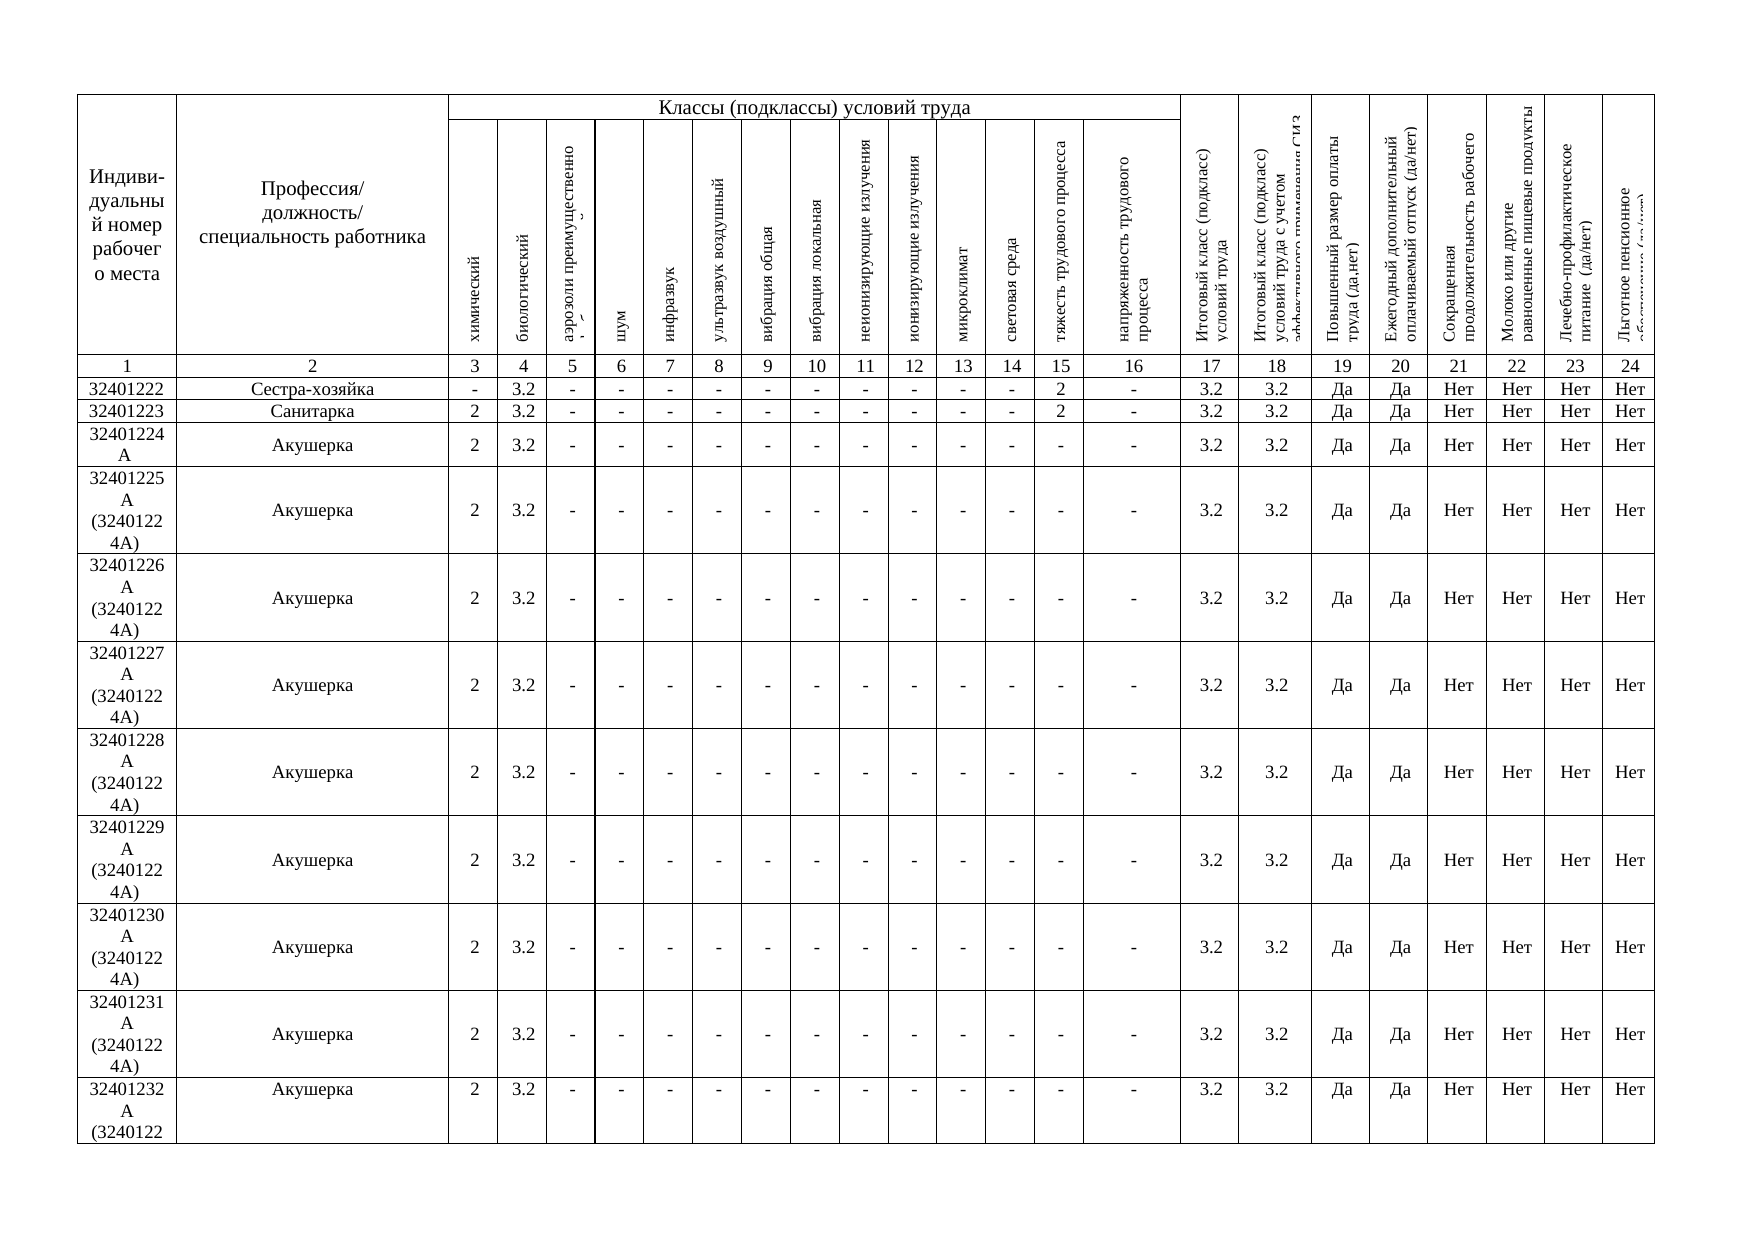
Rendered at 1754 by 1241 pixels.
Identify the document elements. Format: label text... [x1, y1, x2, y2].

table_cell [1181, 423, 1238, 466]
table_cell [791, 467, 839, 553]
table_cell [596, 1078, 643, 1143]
table_cell 5 [547, 355, 594, 377]
table_cell 20 [1370, 355, 1427, 377]
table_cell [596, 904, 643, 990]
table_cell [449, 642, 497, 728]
table_cell 11 [840, 355, 888, 377]
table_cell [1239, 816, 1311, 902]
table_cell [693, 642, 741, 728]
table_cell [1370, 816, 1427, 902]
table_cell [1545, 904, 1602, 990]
table_cell 22 [1487, 355, 1544, 377]
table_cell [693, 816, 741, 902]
table_cell 23 [1545, 355, 1602, 377]
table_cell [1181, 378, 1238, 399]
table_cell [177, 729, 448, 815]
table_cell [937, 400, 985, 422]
table_cell 17 [1181, 355, 1238, 377]
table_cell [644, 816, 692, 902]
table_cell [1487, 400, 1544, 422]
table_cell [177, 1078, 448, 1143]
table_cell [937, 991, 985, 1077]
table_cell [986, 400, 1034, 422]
table_cell 18 [1239, 355, 1311, 377]
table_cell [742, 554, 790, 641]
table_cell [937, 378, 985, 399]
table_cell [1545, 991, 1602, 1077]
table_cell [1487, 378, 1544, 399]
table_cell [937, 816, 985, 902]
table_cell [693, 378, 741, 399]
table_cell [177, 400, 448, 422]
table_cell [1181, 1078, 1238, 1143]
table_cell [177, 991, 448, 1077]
table_cell шум [596, 120, 643, 354]
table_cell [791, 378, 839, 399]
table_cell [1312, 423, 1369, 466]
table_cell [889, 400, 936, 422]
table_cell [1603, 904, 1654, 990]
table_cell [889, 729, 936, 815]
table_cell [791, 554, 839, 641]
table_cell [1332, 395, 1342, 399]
table_cell 2 [177, 355, 448, 377]
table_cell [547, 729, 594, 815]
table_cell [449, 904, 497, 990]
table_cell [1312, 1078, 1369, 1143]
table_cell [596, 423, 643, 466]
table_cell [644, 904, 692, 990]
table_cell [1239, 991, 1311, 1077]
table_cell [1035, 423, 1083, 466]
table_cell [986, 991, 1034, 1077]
table_cell 19 [1312, 355, 1369, 377]
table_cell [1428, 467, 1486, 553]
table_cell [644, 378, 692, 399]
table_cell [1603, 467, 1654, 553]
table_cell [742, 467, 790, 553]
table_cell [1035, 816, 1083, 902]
table_header Сокращенная продолжительность рабочего времени (да/нет) [1428, 95, 1486, 354]
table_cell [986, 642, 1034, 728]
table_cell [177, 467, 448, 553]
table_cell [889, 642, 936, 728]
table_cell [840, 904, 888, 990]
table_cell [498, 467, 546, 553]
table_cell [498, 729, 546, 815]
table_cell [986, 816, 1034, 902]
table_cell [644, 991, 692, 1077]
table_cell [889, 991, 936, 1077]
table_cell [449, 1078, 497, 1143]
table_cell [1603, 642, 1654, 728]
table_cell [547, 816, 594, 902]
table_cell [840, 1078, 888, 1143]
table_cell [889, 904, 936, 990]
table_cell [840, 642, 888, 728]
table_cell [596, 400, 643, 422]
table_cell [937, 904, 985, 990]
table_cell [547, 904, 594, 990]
table_cell 15 [1035, 355, 1083, 377]
table_cell тяжесть трудового процесса [1035, 120, 1083, 354]
table_cell 8 [693, 355, 741, 377]
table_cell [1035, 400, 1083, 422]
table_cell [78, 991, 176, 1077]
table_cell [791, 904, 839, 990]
table_cell микроклимат [937, 120, 985, 354]
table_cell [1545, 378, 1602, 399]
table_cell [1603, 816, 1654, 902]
table_cell 16 [1084, 355, 1180, 377]
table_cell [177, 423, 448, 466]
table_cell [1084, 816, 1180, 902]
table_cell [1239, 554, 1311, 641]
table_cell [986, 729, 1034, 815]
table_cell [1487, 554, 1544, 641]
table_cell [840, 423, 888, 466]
table_cell вибрация общая [742, 120, 790, 354]
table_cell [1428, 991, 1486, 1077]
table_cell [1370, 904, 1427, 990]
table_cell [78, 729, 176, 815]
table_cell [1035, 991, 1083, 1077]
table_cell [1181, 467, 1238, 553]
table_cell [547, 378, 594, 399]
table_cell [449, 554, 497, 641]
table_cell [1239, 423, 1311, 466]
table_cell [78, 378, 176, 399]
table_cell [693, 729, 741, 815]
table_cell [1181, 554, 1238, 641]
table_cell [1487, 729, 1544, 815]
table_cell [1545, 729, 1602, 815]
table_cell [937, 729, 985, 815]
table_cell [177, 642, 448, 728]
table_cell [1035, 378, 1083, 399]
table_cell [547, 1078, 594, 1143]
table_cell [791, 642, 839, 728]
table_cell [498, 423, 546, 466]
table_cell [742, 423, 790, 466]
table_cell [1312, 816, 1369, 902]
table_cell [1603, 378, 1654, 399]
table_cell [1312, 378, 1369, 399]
table_cell аэрозоли преимущественно фиброгенного действия [547, 120, 594, 354]
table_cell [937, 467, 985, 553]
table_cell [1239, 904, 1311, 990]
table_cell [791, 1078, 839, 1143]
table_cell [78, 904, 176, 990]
table_cell напряженность трудового процесса [1084, 120, 1180, 354]
table_cell 10 [791, 355, 839, 377]
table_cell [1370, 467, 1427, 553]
table_cell неионизирующие излучения [840, 120, 888, 354]
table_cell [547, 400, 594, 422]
table_cell 24 [1603, 355, 1654, 377]
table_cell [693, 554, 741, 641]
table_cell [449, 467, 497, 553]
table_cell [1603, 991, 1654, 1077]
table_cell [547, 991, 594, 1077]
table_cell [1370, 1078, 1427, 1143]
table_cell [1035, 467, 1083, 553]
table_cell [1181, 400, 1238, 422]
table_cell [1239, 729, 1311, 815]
table_cell 4 [498, 355, 546, 377]
table_cell инфразвук [644, 120, 692, 354]
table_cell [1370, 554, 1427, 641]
table_cell 1 [78, 355, 176, 377]
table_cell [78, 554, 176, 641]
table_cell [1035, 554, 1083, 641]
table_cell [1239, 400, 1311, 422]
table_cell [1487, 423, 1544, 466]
table_cell 21 [1428, 355, 1486, 377]
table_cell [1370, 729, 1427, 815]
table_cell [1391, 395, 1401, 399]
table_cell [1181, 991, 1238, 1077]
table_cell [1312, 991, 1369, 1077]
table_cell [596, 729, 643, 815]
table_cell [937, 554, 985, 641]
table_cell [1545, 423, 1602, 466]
table_cell 13 [937, 355, 985, 377]
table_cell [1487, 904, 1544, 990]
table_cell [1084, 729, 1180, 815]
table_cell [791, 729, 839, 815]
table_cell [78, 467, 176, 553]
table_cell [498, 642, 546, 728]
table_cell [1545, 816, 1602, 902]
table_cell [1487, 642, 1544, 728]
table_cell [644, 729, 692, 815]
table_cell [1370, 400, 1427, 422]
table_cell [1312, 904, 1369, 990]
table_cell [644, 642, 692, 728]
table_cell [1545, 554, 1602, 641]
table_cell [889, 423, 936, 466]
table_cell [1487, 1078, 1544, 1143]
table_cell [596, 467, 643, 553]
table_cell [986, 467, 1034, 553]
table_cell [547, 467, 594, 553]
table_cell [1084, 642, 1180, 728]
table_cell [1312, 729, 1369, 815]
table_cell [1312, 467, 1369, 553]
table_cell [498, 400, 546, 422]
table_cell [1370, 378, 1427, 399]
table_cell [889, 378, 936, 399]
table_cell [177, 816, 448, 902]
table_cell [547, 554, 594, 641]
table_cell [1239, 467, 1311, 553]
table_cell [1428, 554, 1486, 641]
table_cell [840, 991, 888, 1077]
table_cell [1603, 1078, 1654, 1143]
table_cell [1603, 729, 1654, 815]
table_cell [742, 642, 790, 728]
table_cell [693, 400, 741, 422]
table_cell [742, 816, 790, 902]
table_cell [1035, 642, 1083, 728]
table_cell 7 [644, 355, 692, 377]
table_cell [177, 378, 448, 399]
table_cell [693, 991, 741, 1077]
table_cell биологический [498, 120, 546, 354]
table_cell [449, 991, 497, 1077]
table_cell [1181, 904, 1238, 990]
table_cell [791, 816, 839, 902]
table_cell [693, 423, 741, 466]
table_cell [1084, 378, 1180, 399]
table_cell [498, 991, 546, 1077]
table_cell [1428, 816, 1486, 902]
table_cell 3 [449, 355, 497, 377]
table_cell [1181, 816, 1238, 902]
table_cell 14 [986, 355, 1034, 377]
table_header Профессия/ должность/ специальность работника [177, 95, 448, 354]
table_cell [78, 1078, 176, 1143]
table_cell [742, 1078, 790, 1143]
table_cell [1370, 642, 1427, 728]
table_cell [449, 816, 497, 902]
table_cell ультразвук воздушный [693, 120, 741, 354]
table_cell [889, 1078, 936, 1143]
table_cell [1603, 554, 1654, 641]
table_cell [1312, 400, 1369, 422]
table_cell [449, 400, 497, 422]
table_cell химический [449, 120, 497, 354]
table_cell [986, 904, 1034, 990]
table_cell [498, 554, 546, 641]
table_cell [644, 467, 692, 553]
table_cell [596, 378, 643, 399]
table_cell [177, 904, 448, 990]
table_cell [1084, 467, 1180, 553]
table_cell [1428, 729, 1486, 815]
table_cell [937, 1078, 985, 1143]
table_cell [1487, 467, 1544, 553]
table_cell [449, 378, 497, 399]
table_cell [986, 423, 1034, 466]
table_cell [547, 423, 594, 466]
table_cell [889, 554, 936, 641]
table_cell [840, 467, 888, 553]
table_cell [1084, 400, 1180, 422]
table_cell ионизирующие излучения [889, 120, 936, 354]
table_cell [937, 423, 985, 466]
table_header Итоговый класс (подкласс) условий труда с учетом эффективного применения СИЗ [1239, 95, 1311, 354]
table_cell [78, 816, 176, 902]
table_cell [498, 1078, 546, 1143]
table_header Классы (подклассы) условий труда [449, 95, 1180, 119]
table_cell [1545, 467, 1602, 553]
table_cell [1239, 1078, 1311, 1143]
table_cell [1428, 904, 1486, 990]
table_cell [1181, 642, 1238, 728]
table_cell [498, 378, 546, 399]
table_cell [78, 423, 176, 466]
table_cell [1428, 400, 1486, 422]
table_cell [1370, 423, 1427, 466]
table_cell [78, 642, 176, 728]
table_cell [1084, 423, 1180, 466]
table_cell световая среда [986, 120, 1034, 354]
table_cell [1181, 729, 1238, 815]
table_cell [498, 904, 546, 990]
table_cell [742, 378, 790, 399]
table_header Итоговый класс (подкласс) условий труда [1181, 95, 1238, 354]
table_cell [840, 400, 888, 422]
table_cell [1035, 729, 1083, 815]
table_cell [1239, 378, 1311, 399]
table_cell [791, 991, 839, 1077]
table_header Повышенный размер оплаты труда (да,нет) [1312, 95, 1369, 354]
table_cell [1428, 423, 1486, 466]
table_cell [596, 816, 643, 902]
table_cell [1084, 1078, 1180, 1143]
table_header Индивидуальный номер рабочего места [78, 95, 176, 354]
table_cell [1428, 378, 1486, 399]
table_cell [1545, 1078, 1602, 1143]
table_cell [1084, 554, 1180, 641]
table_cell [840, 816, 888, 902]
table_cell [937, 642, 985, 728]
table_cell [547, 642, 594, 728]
table_cell вибрация локальная [791, 120, 839, 354]
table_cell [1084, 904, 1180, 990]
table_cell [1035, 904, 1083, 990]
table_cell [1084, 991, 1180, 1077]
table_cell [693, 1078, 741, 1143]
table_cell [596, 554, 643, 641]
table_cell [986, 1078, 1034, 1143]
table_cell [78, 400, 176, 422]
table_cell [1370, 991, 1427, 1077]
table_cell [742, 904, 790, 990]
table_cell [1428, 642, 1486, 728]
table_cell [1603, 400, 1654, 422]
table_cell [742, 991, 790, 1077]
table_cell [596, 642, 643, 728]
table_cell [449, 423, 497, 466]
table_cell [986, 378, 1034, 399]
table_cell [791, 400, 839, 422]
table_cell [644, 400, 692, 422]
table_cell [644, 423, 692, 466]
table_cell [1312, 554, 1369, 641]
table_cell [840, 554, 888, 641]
table_cell 9 [742, 355, 790, 377]
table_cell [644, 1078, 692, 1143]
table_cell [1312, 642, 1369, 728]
table_header Молоко или другие равноценные пищевые продукты (да/нет) [1487, 95, 1544, 354]
table_header Лечебно-профилактическое питание (да/нет) [1545, 95, 1602, 354]
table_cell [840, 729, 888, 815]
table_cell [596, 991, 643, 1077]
table_header Льготное пенсионное обеспечение (да/нет) [1603, 95, 1654, 354]
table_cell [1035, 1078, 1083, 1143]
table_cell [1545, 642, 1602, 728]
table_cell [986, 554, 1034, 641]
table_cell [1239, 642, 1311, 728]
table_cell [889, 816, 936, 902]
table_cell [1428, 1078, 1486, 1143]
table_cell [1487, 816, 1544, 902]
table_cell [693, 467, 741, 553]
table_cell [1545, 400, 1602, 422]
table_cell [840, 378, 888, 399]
table_cell 6 [596, 355, 643, 377]
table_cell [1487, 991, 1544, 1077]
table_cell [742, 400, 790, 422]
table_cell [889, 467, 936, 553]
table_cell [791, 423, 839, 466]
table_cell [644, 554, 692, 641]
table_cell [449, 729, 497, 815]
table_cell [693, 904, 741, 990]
table_cell 12 [889, 355, 936, 377]
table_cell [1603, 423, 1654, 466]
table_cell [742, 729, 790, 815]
table_header Ежегодный дополнительный оплачиваемый отпуск (да/нет) [1370, 95, 1427, 354]
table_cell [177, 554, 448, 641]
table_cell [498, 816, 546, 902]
